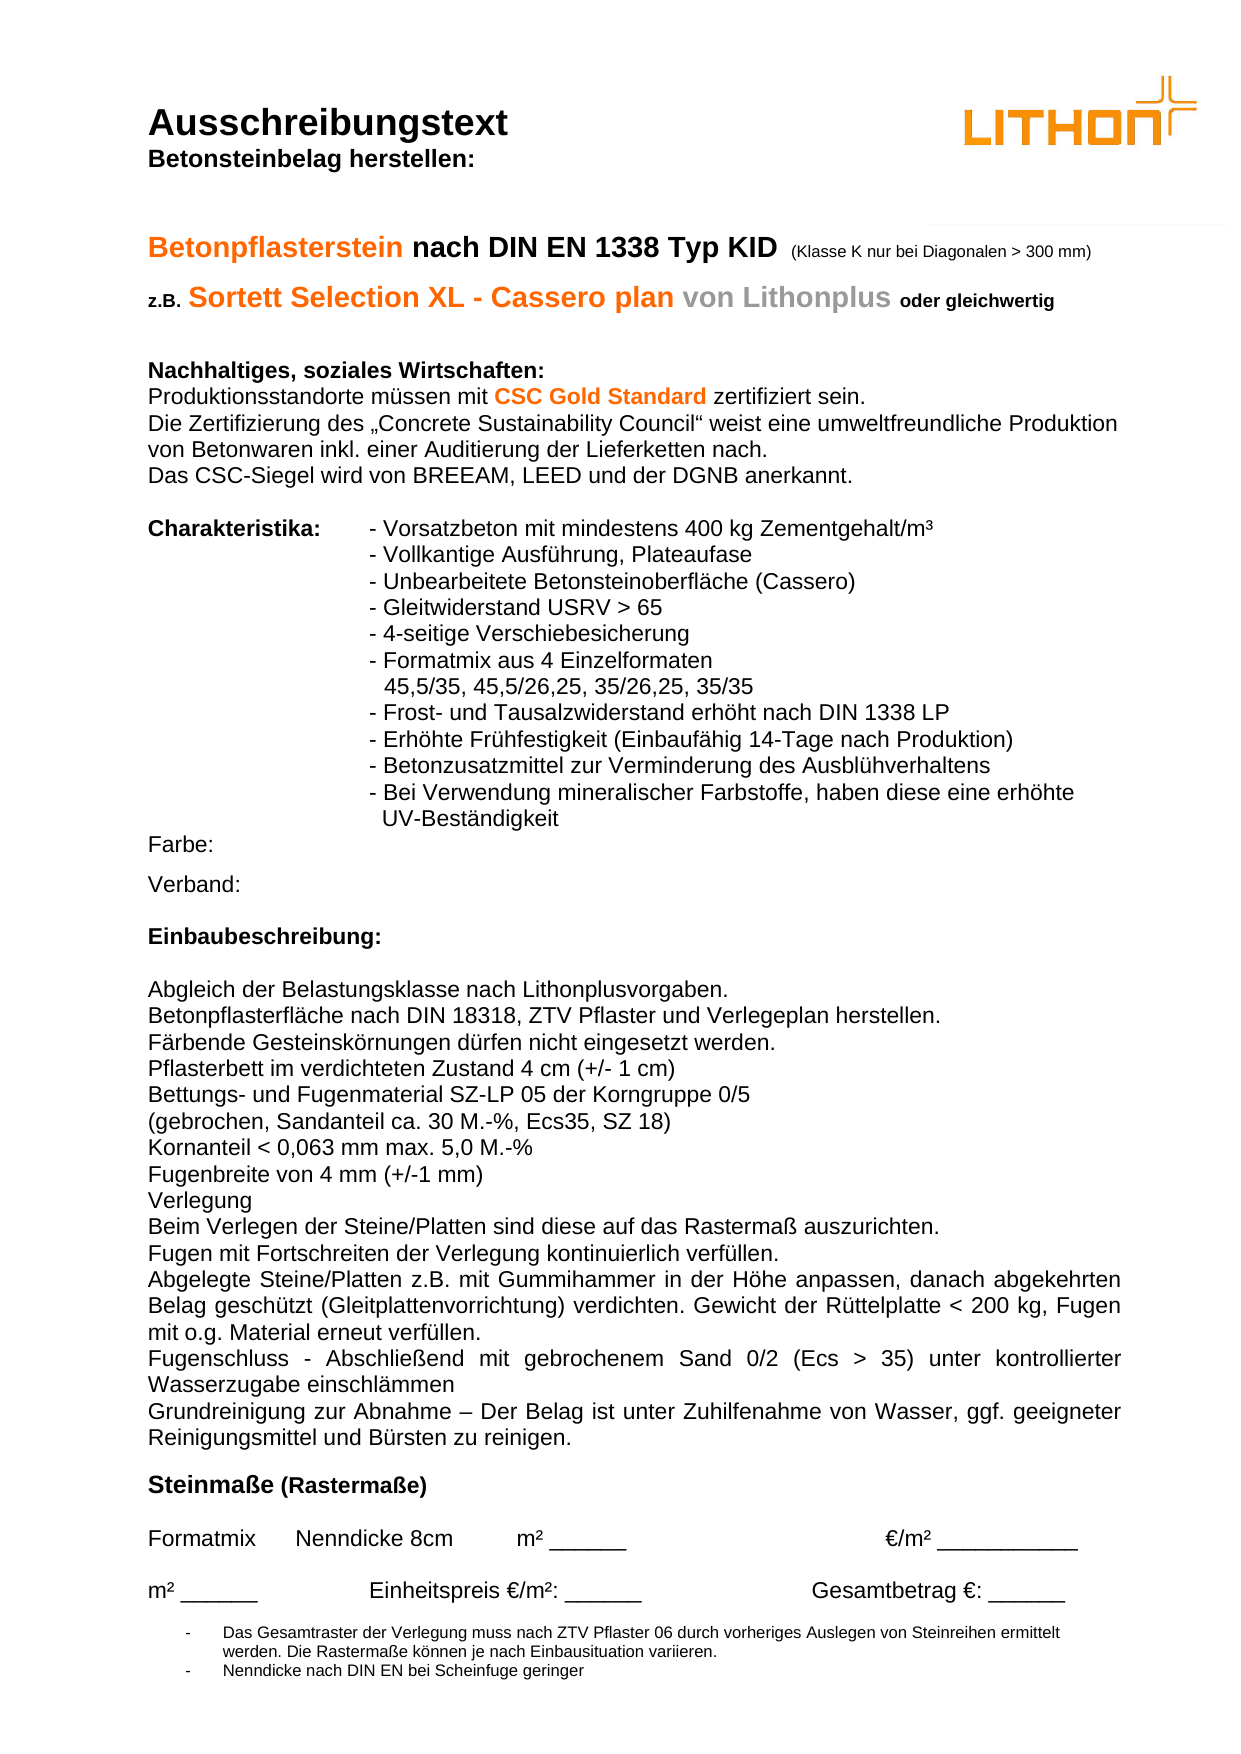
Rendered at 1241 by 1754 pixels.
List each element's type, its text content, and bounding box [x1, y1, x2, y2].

text Ausschreibungstext [148, 100, 928, 143]
text Steinmaße (Rastermaße) [148, 1469, 1122, 1498]
text Die Zertifizierung des „Concrete Sustainability Council“ weist eine umweltfreundliche Produktion von Betonwaren inkl. einer Auditierung der Lieferketten nach. [148, 409, 1122, 462]
text Färbende Gesteinskörnungen dürfen nicht eingesetzt werden. [148, 1029, 1122, 1055]
text - Bei Verwendung mineralischer Farbstoffe, haben diese eine erhöhte [369, 778, 1122, 805]
text Farbe: [148, 831, 1122, 857]
text UV-Beständigkeit [369, 805, 1122, 831]
text Grundreinigung zur Abnahme – Der Belag ist unter Zuhilfenahme von Wasser, ggf. geeigneter Reinigungsmittel und Bürsten zu reinigen. [148, 1398, 1122, 1450]
list Nenndicke nach DIN EN bei Scheinfuge geringer [185, 1661, 1122, 1680]
text - Gleitwiderstand USRV > 65 [295, 594, 1122, 620]
text Betonpflasterfläche nach DIN 18318, ZTV Pflaster und Verlegeplan herstellen. [148, 1002, 1122, 1029]
text Betonsteinbelag herstellen: [148, 143, 928, 172]
text Kornanteil < 0,063 mm max. 5,0 M.-% [148, 1134, 1122, 1161]
text Betonpflasterstein nach DIN EN 1338 Typ KID (Klasse K nur bei Diagonalen > 300 mm) [148, 230, 1122, 263]
text Beim Verlegen der Steine/Platten sind diese auf das Rastermaß auszurichten. [148, 1213, 1122, 1239]
text Formatmix Nenndicke 8cm m² ______ €/m² ___________ [148, 1525, 1122, 1551]
list Das Gesamtraster der Verlegung muss nach ZTV Pflaster 06 durch vorheriges Auslegen von Steinreihen ermittelt werden. Die Rastermaße können je nach Einbausituation variieren. [185, 1623, 1122, 1661]
text - Frost- und Tausalzwiderstand erhöht nach DIN 1338 LP [295, 699, 1122, 726]
text (gebrochen, Sandanteil ca. 30 M.-%, Ecs35, SZ 18) [148, 1108, 1122, 1134]
text Einbaubeschreibung: [148, 923, 1122, 950]
text Fugenbreite von 4 mm (+/-1 mm) [148, 1161, 1122, 1187]
text Das CSC-Siegel wird von BREEAM, LEED und der DGNB anerkannt. [148, 462, 1122, 488]
text Fugen mit Fortschreiten der Verlegung kontinuierlich verfüllen. [148, 1239, 1122, 1266]
text z.B. Sortett Selection XL - Cassero plan von Lithonplus oder gleichwertig [148, 280, 1122, 314]
text Verlegung [148, 1187, 1122, 1213]
text Bettungs- und Fugenmaterial SZ-LP 05 der Korngruppe 0/5 [148, 1081, 1122, 1108]
text - Formatmix aus 4 Einzelformaten [369, 647, 1122, 673]
text Produktionsstandorte müssen mit CSC Gold Standard zertifiziert sein. [148, 383, 1122, 409]
text - 4-seitige Verschiebesicherung [295, 620, 1122, 647]
text - Erhöhte Frühfestigkeit (Einbaufähig 14-Tage nach Produktion) [295, 726, 1122, 752]
text Abgleich der Belastungsklasse nach Lithonplusvorgaben. [148, 976, 1122, 1002]
text 45,5/35, 45,5/26,25, 35/26,25, 35/35 [369, 673, 1122, 699]
text Charakteristika: - Vorsatzbeton mit mindestens 400 kg Zementgehalt/m³ [148, 515, 1122, 541]
text Nachhaltiges, soziales Wirtschaften: [148, 357, 1122, 383]
picture [928, 12, 1229, 225]
text Pflasterbett im verdichteten Zustand 4 cm (+/- 1 cm) [148, 1055, 1122, 1081]
text Abgelegte Steine/Platten z.B. mit Gummihammer in der Höhe anpassen, danach abgekehrten Belag geschützt (Gleitplattenvorrichtung) verdichten. Gewicht der Rüttelplatte < 200 kg, Fugen mit o.g. Material erneut verfüllen. [148, 1266, 1122, 1345]
text - Betonzusatzmittel zur Verminderung des Ausblühverhaltens [295, 752, 1122, 778]
text - Unbearbeitete Betonsteinoberfläche (Cassero) [148, 568, 1122, 594]
text m² ______ Einheitspreis €/m²: ______ Gesamtbetrag €: ______ [148, 1577, 1122, 1604]
text - Vollkantige Ausführung, Plateaufase [148, 541, 1122, 568]
text Fugenschluss - Abschließend mit gebrochenem Sand 0/2 (Ecs > 35) unter kontrollierter Wasserzugabe einschlämmen [148, 1345, 1122, 1398]
text Verband: [148, 871, 1122, 897]
